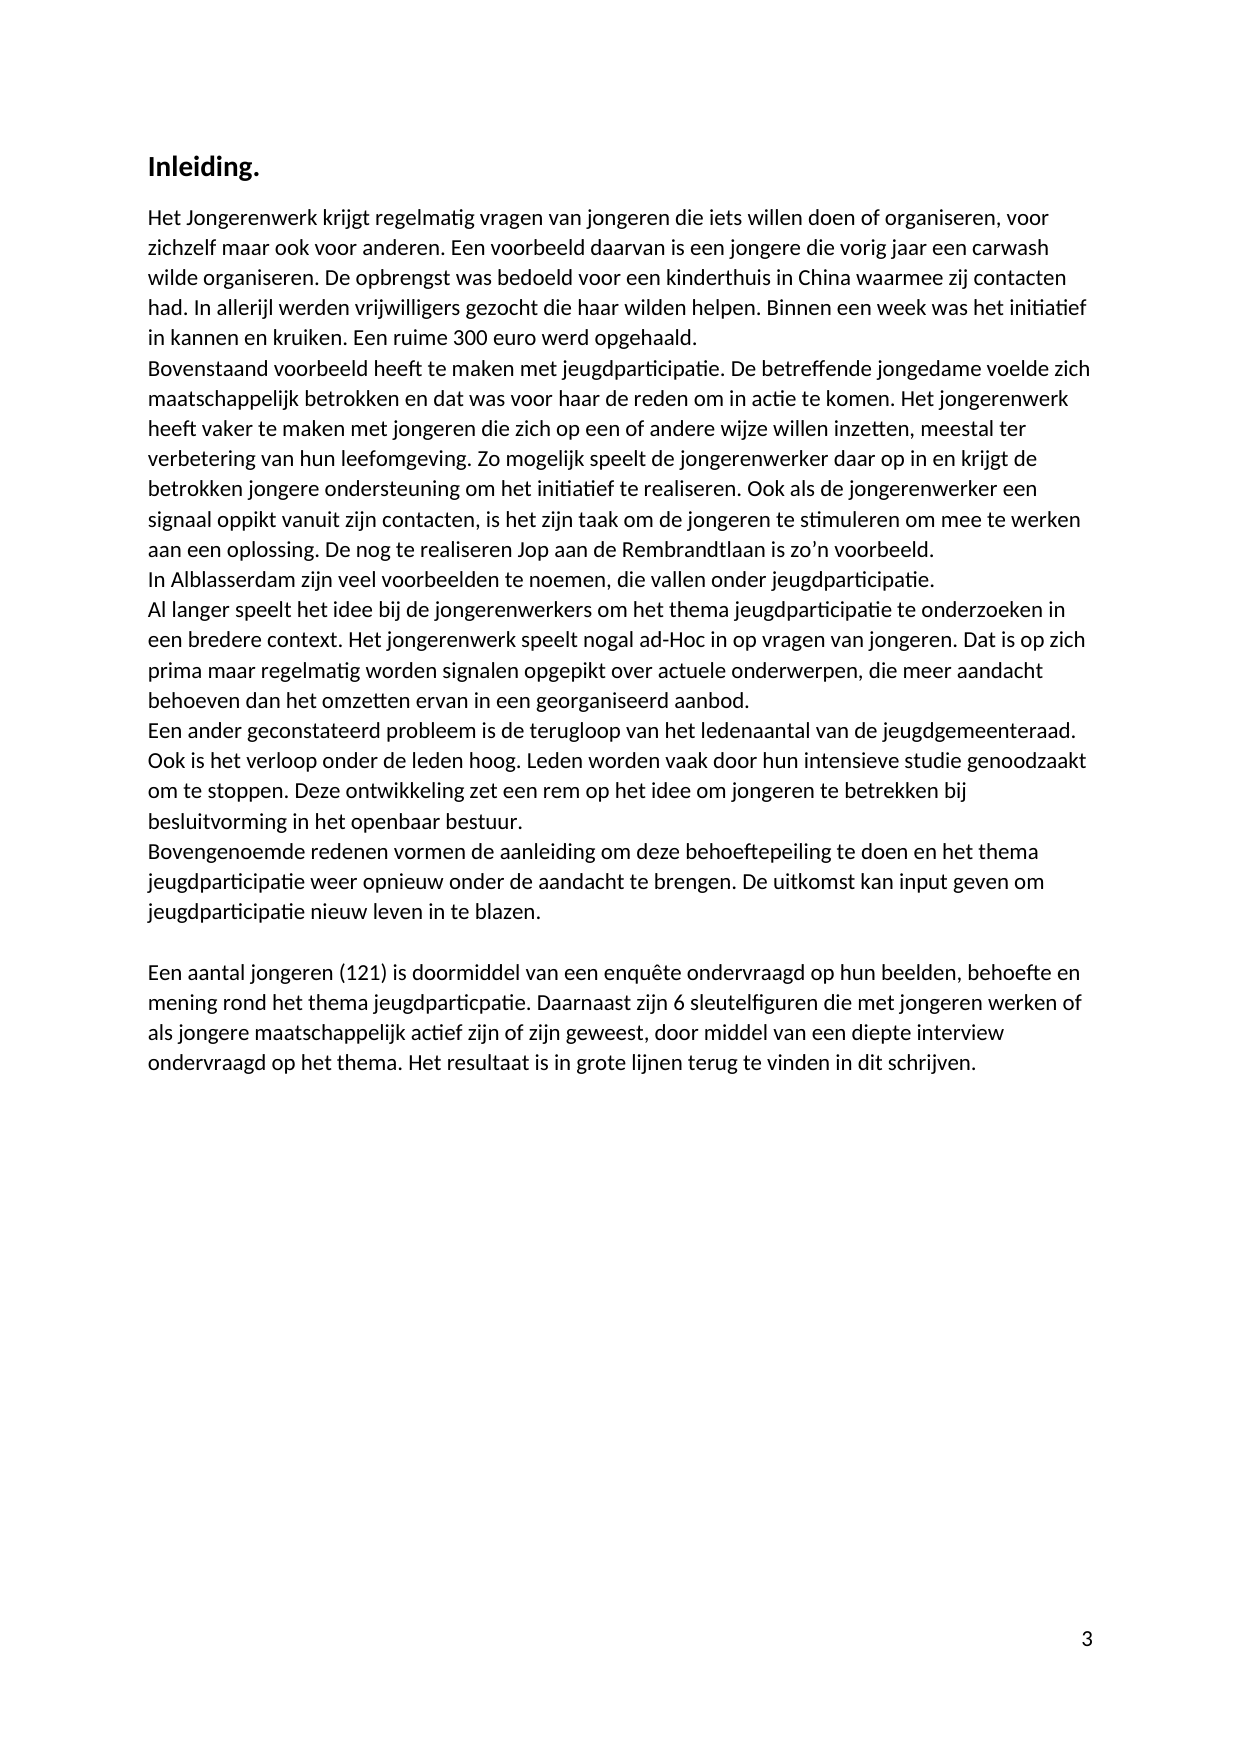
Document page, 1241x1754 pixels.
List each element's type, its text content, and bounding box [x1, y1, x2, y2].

text Bovenstaand voorbeeld heeft te maken met jeugdparticipatie. De betreffende jongedame voelde zich maatschappelijk betrokken en dat was voor haar de reden om in actie te komen. Het jongerenwerk heeft vaker te maken met jongeren die zich op een of andere wijze willen inzetten, meestal ter verbetering van hun leefomgeving. Zo mogelijk speelt de jongerenwerker daar op in en krijgt de betrokken jongere ondersteuning om het initiatief te realiseren. Ook als de jongerenwerker een signaal oppikt vanuit zijn contacten, is het zijn taak om de jongeren te stimuleren om mee te werken aan een oplossing. De nog te realiseren Jop aan de Rembrandtlaan is zo’n voorbeeld. [148, 354, 1093, 563]
text Inleiding. [148, 148, 1093, 183]
text Een ander geconstateerd probleem is de terugloop van het ledenaantal van de jeugdgemeenteraad. Ook is het verloop onder de leden hoog. Leden worden vaak door hun intensieve studie genoodzaakt om te stoppen. Deze ontwikkeling zet een rem op het idee om jongeren te betrekken bij besluitvorming in het openbaar bestuur. [148, 716, 1093, 835]
text Het Jongerenwerk krijgt regelmatig vragen van jongeren die iets willen doen of organiseren, voor zichzelf maar ook voor anderen. Een voorbeeld daarvan is een jongere die vorig jaar een carwash wilde organiseren. De opbrengst was bedoeld voor een kinderthuis in China waarmee zij contacten had. In allerijl werden vrijwilligers gezocht die haar wilden helpen. Binnen een week was het initiatief in kannen en kruiken. Een ruime 300 euro werd opgehaald. [148, 203, 1093, 352]
text Al langer speelt het idee bij de jongerenwerkers om het thema jeugdparticipatie te onderzoeken in een bredere context. Het jongerenwerk speelt nogal ad-Hoc in op vragen van jongeren. Dat is op zich prima maar regelmatig worden signalen opgepikt over actuele onderwerpen, die meer aandacht behoeven dan het omzetten ervan in een georganiseerd aanbod. [148, 595, 1093, 714]
text Bovengenoemde redenen vormen de aanleiding om deze behoeftepeiling te doen en het thema jeugdparticipatie weer opnieuw onder de aandacht te brengen. De uitkomst kan input geven om jeugdparticipatie nieuw leven in te blazen. [148, 837, 1093, 926]
text In Alblasserdam zijn veel voorbeelden te noemen, die vallen onder jeugdparticipatie. [148, 565, 1093, 593]
text Een aantal jongeren (121) is doormiddel van een enquête ondervraagd op hun beelden, behoefte en mening rond het thema jeugdparticpatie. Daarnaast zijn 6 sleutelfiguren die met jongeren werken of als jongere maatschappelijk actief zijn of zijn geweest, door middel van een diepte interview ondervraagd op het thema. Het resultaat is in grote lijnen terug te vinden in dit schrijven. [148, 958, 1093, 1077]
